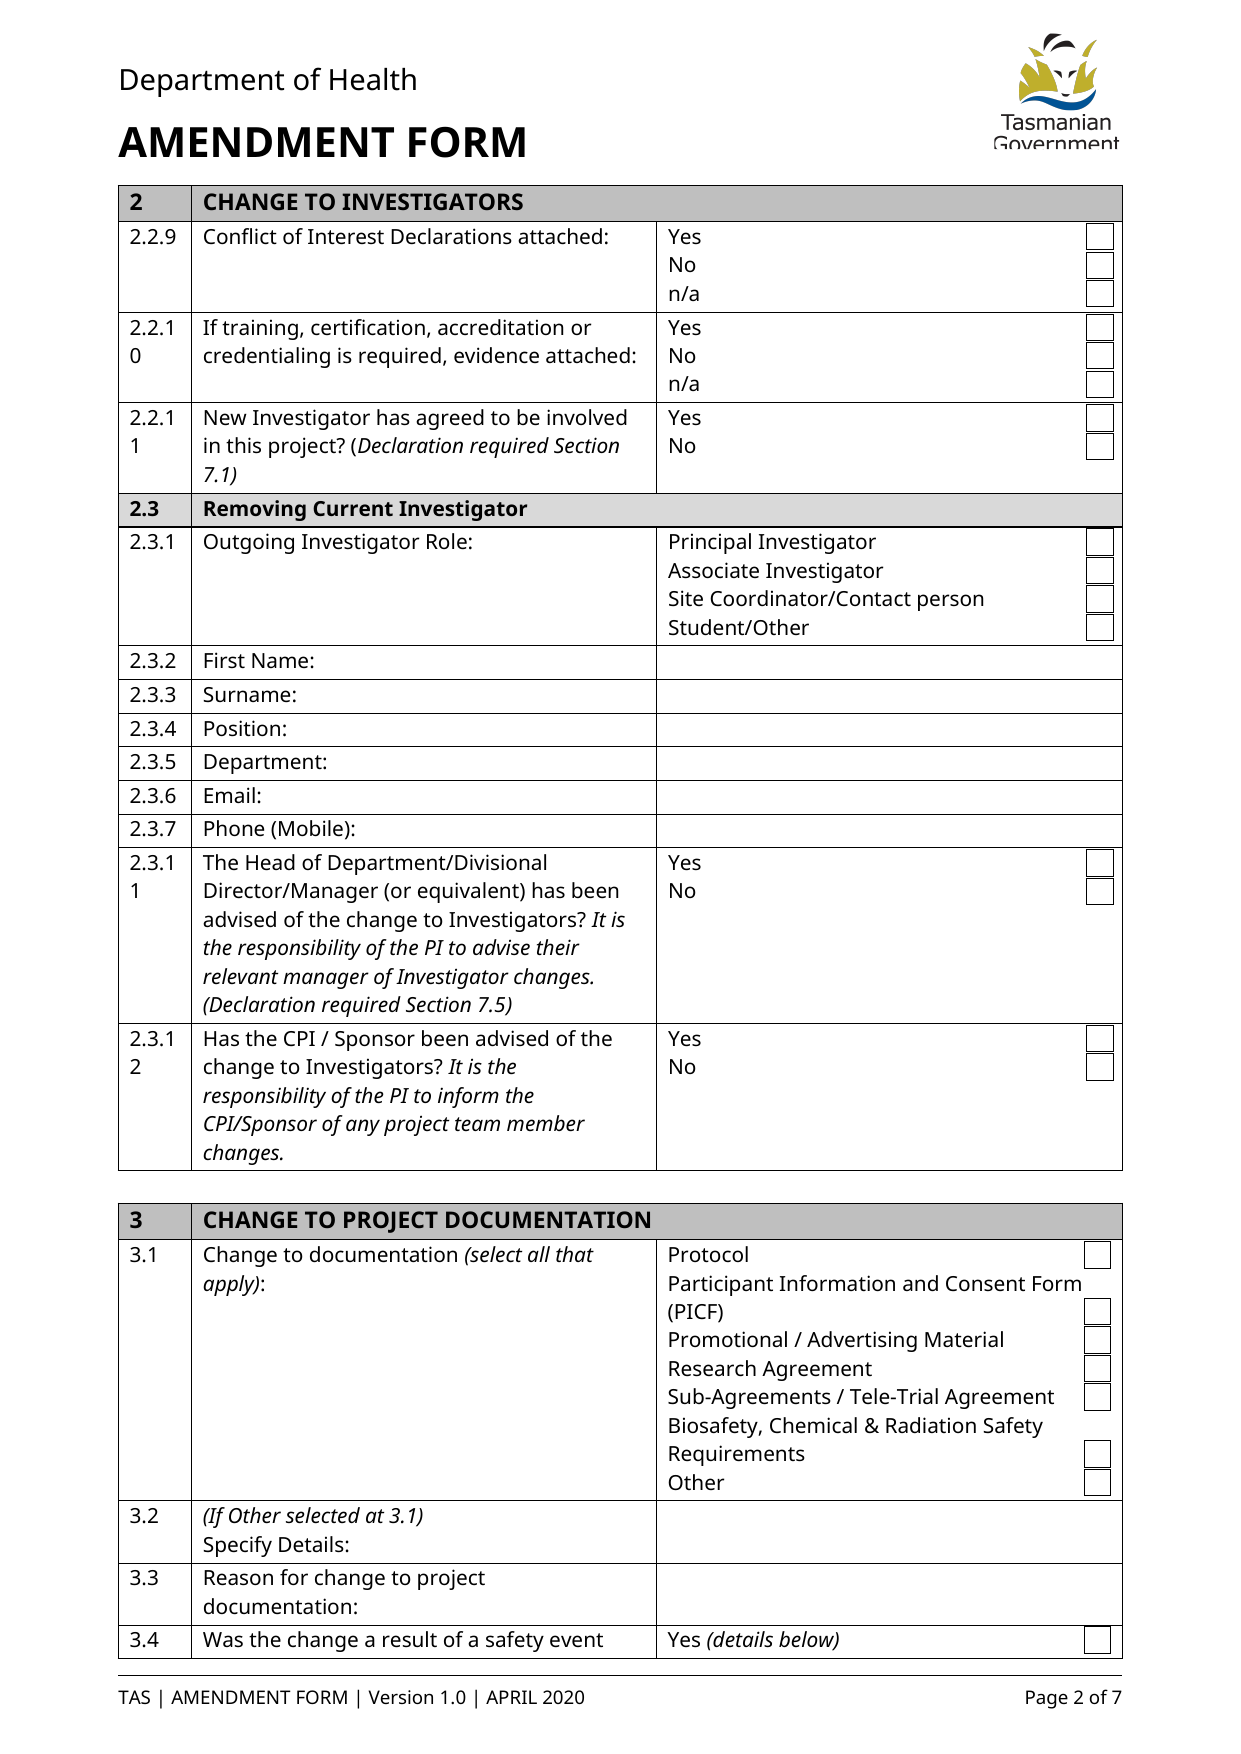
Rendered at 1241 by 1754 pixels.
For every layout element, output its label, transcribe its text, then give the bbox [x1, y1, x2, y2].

table_cell [657, 680, 1122, 713]
table_cell Outgoing Investigator Role: [192, 528, 656, 645]
table_cell 2.3 [119, 494, 191, 526]
table_cell Reason for change to project documentation: [192, 1564, 656, 1624]
table_cell Yes No [657, 403, 1122, 493]
table_cell Has the CPI / Sponsor been advised of the change to Investigators? It is the responsibility of the PI to inform the CPI/Sponsor of any project team member changes. [192, 1024, 656, 1170]
table_cell 2.3.12 [119, 1024, 191, 1170]
table_cell 2.3.2 [119, 646, 191, 679]
table_cell 3.4 [119, 1626, 191, 1658]
table_cell 2.2.10 [119, 313, 191, 402]
table_cell Protocol Participant Information and Consent Form (PICF) Promotional / Advertising Material Research Agreement Sub-Agreements / Tele-Trial Agreement Biosafety, Chemical & Radiation Safety Requirements Other [657, 1240, 1122, 1500]
table_cell Yes No [657, 848, 1122, 1023]
table_cell 2.3.3 [119, 680, 191, 713]
table_cell Surname: [192, 680, 656, 713]
table_cell Removing Current Investigator [192, 494, 1122, 526]
table_cell Department: [192, 747, 656, 780]
table_cell First Name: [192, 646, 656, 679]
table_cell 2.3.4 [119, 714, 191, 746]
table_cell The Head of Department/Divisional Director/Manager (or equivalent) has been advised of the change to Investigators? It is the responsibility of the PI to advise their relevant manager of Investigator changes. (Declaration required Section 7.5) [192, 848, 656, 1023]
picture [993, 33, 1119, 149]
table_cell 2.3.11 [119, 848, 191, 1023]
table_cell Position: [192, 714, 656, 746]
table_cell [657, 781, 1122, 813]
table_cell Yes No n/a [657, 313, 1122, 402]
table_cell 2.2.9 [119, 222, 191, 312]
table_cell Phone (Mobile): [192, 815, 656, 847]
table_cell [657, 714, 1122, 746]
table_cell [657, 646, 1122, 679]
table_header 3 [119, 1204, 191, 1239]
table_cell 2.3.1 [119, 528, 191, 645]
table_cell Was the change a result of a safety event [192, 1626, 656, 1658]
table_header 2 [119, 186, 191, 221]
table_header CHANGE TO INVESTIGATORS [192, 186, 1122, 221]
table_header CHANGE TO PROJECT DOCUMENTATION [192, 1204, 1122, 1239]
table_cell Principal Investigator Associate Investigator Site Coordinator/Contact person Student/Other [657, 528, 1122, 645]
table_cell If training, certification, accreditation or credentialing is required, evidence attached: [192, 313, 656, 402]
table_cell [657, 747, 1122, 780]
table_cell 2.3.5 [119, 747, 191, 780]
table_cell Change to documentation (select all that apply): [192, 1240, 656, 1500]
table_cell Conflict of Interest Declarations attached: [192, 222, 656, 312]
table_cell Yes No [657, 1024, 1122, 1170]
table_cell Yes (details below) No [657, 1626, 1122, 1658]
table_cell (If Other selected at 3.1) Specify Details: [192, 1501, 656, 1562]
table_cell [657, 815, 1122, 847]
table_cell 2.3.7 [119, 815, 191, 847]
table_cell New Investigator has agreed to be involved in this project? (Declaration required Section 7.1) [192, 403, 656, 493]
table_cell 2.2.11 [119, 403, 191, 493]
table_cell 3.3 [119, 1564, 191, 1624]
table_cell 2.3.6 [119, 781, 191, 813]
table_cell Email: [192, 781, 656, 813]
table_cell 3.2 [119, 1501, 191, 1562]
table_cell 3.1 [119, 1240, 191, 1500]
table_cell Yes No n/a [657, 222, 1122, 312]
table_cell [657, 1564, 1122, 1624]
table_cell [657, 1501, 1122, 1562]
